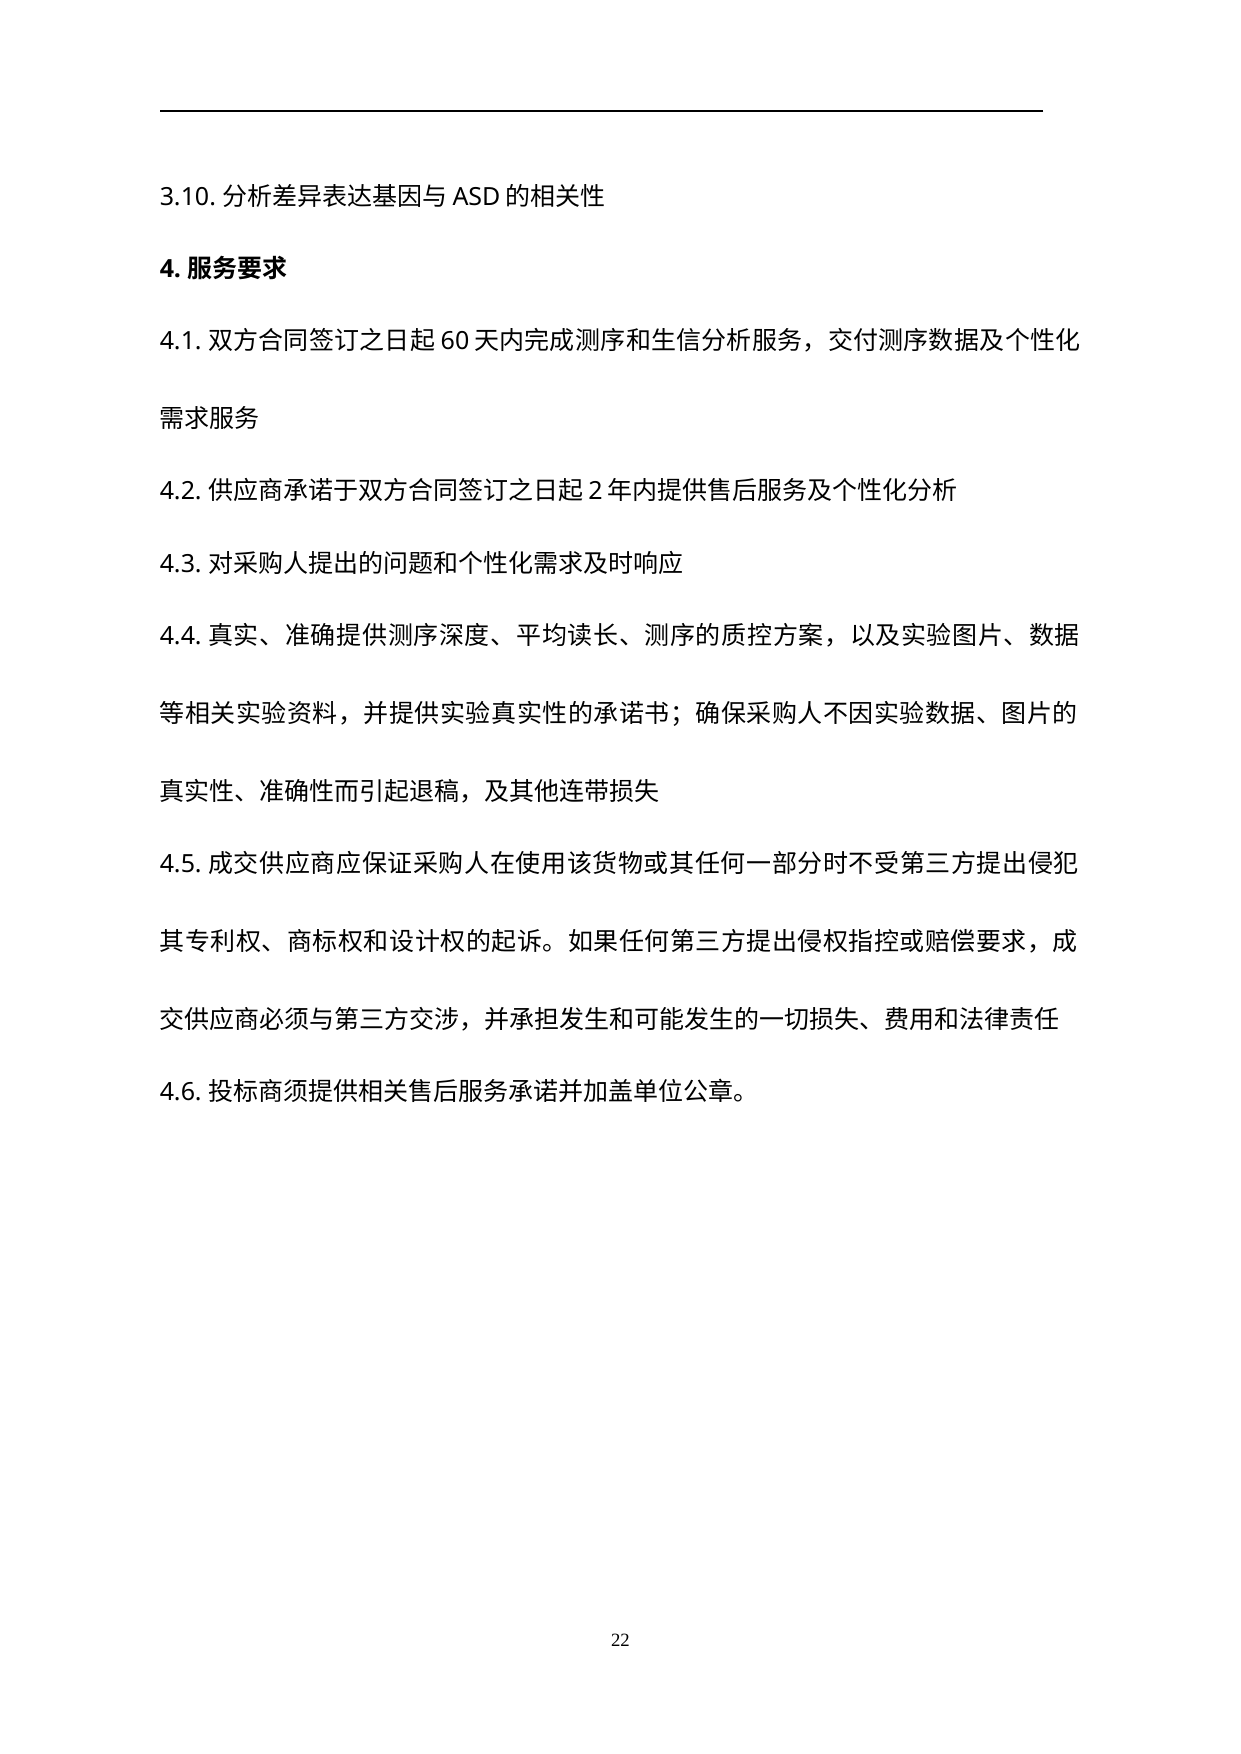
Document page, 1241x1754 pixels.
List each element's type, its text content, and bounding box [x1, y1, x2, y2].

list 供应商承诺于双方合同签订之日起2年内提供售后服务及个性化分析 [159, 456, 1081, 521]
list 双方合同签订之日起60天内完成测序和生信分析服务，交付测序数据及个性化需求服务 [159, 306, 1081, 449]
list 投标商须提供相关售后服务承诺并加盖单位公章。 [159, 1057, 1081, 1122]
list 真实、准确提供测序深度、平均读长、测序的质控方案，以及实验图片、数据等相关实验资料，并提供实验真实性的承诺书；确保采购人不因实验数据、图片的真实性、准确性而引起退稿，及其他连带损失 [159, 601, 1081, 822]
list 服务要求 [159, 234, 1081, 299]
list 对采购人提出的问题和个性化需求及时响应 [159, 529, 1081, 594]
list 分析差异表达基因与ASD的相关性 [159, 162, 1081, 227]
list 成交供应商应保证采购人在使用该货物或其任何一部分时不受第三方提出侵犯其专利权、商标权和设计权的起诉。如果任何第三方提出侵权指控或赔偿要求，成交供应商必须与第三方交涉，并承担发生和可能发生的一切损失、费用和法律责任 [159, 829, 1081, 1050]
